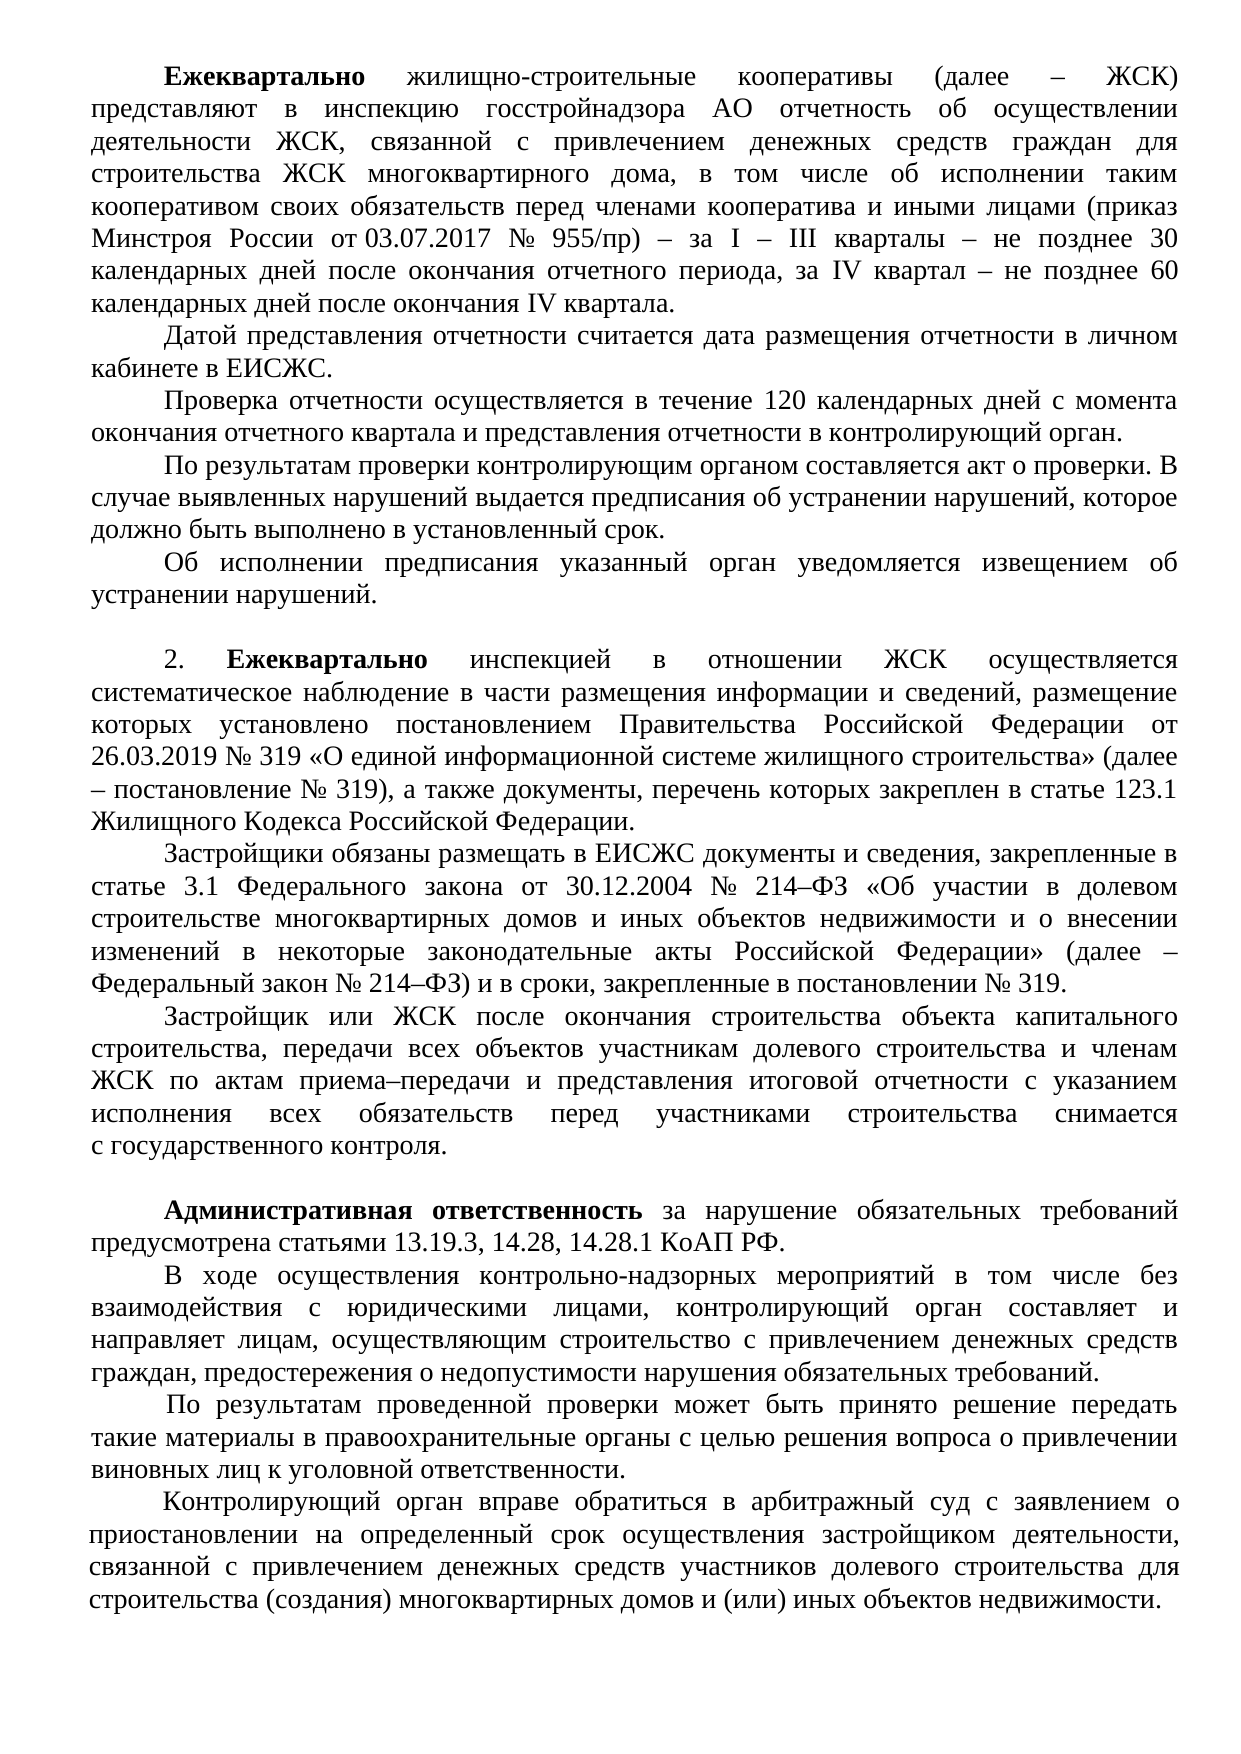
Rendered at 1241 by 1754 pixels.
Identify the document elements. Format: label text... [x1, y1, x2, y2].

text Об исполнении предписания указанный орган уведомляется извещением об устранении нарушений. [91, 545, 1179, 610]
text Контролирующий орган вправе обратиться в арбитражный суд с заявлением о приостановлении на определенный срок осуществления застройщиком деятельности, связанной с привлечением денежных средств участников долевого строительства для строительства (создания) многоквартирных домов и (или) иных объектов недвижимости. [89, 1484, 1181, 1614]
text 2. Ежеквартально инспекцией в отношении ЖСК осуществляется систематическое наблюдение в части размещения информации и сведений, размещение которых установлено постановлением Правительства Российской Федерации от 26.03.2019 № 319 «О единой информационной системе жилищного строительства» (далее – постановление № 319), а также документы, перечень которых закреплен в статье 123.1 Жилищного Кодекса Российской Федерации. [91, 642, 1179, 837]
text Датой представления отчетности считается дата размещения отчетности в личном кабинете в ЕИСЖС. [91, 318, 1179, 383]
text В ходе осуществления контрольно-надзорных мероприятий в том числе без взаимодействия с юридическими лицами, контролирующий орган составляет и направляет лицам, осуществляющим строительство с привлечением денежных средств граждан, предостережения о недопустимости нарушения обязательных требований. [91, 1258, 1179, 1387]
text По результатам проведенной проверки может быть принято решение передать такие материалы в правоохранительные органы с целью решения вопроса о привлечении виновных лиц к уголовной ответственности. [91, 1387, 1179, 1484]
text По результатам проверки контролирующим органом составляется акт о проверки. В случае выявленных нарушений выдается предписания об устранении нарушений, которое должно быть выполнено в установленный срок. [91, 448, 1179, 545]
text Административная ответственность за нарушение обязательных требований предусмотрена статьями 13.19.3, 14.28, 14.28.1 КоАП РФ. [91, 1193, 1179, 1258]
text Проверка отчетности осуществляется в течение 120 календарных дней с момента окончания отчетного квартала и представления отчетности в контролирующий орган. [91, 383, 1179, 448]
text Ежеквартально жилищно-строительные кооперативы (далее – ЖСК) представляют в инспекцию госстройнадзора АО отчетность об осуществлении деятельности ЖСК, связанной с привлечением денежных средств граждан для строительства ЖСК многоквартирного дома, в том числе об исполнении таким кооперативом своих обязательств перед членами кооператива и иными лицами (приказ Минстроя России от 03.07.2017 № 955/пр) – за I – III кварталы – не позднее 30 календарных дней после окончания отчетного периода, за IV квартал – не позднее 60 календарных дней после окончания IV квартала. [91, 59, 1179, 318]
text Застройщики обязаны размещать в ЕИСЖС документы и сведения, закрепленные в статье 3.1 Федерального закона от 30.12.2004 № 214–ФЗ «Об участии в долевом строительстве многоквартирных домов и иных объектов недвижимости и о внесении изменений в некоторые законодательные акты Российской Федерации» (далее – Федеральный закон № 214–ФЗ) и в сроки, закрепленные в постановлении № 319. [91, 837, 1179, 998]
text Застройщик или ЖСК после окончания строительства объекта капитального строительства, передачи всех объектов участникам долевого строительства и членам ЖСК по актам приема–передачи и представления итоговой отчетности с указанием исполнения всех обязательств перед участниками строительства снимается с государственного контроля. [91, 998, 1179, 1161]
